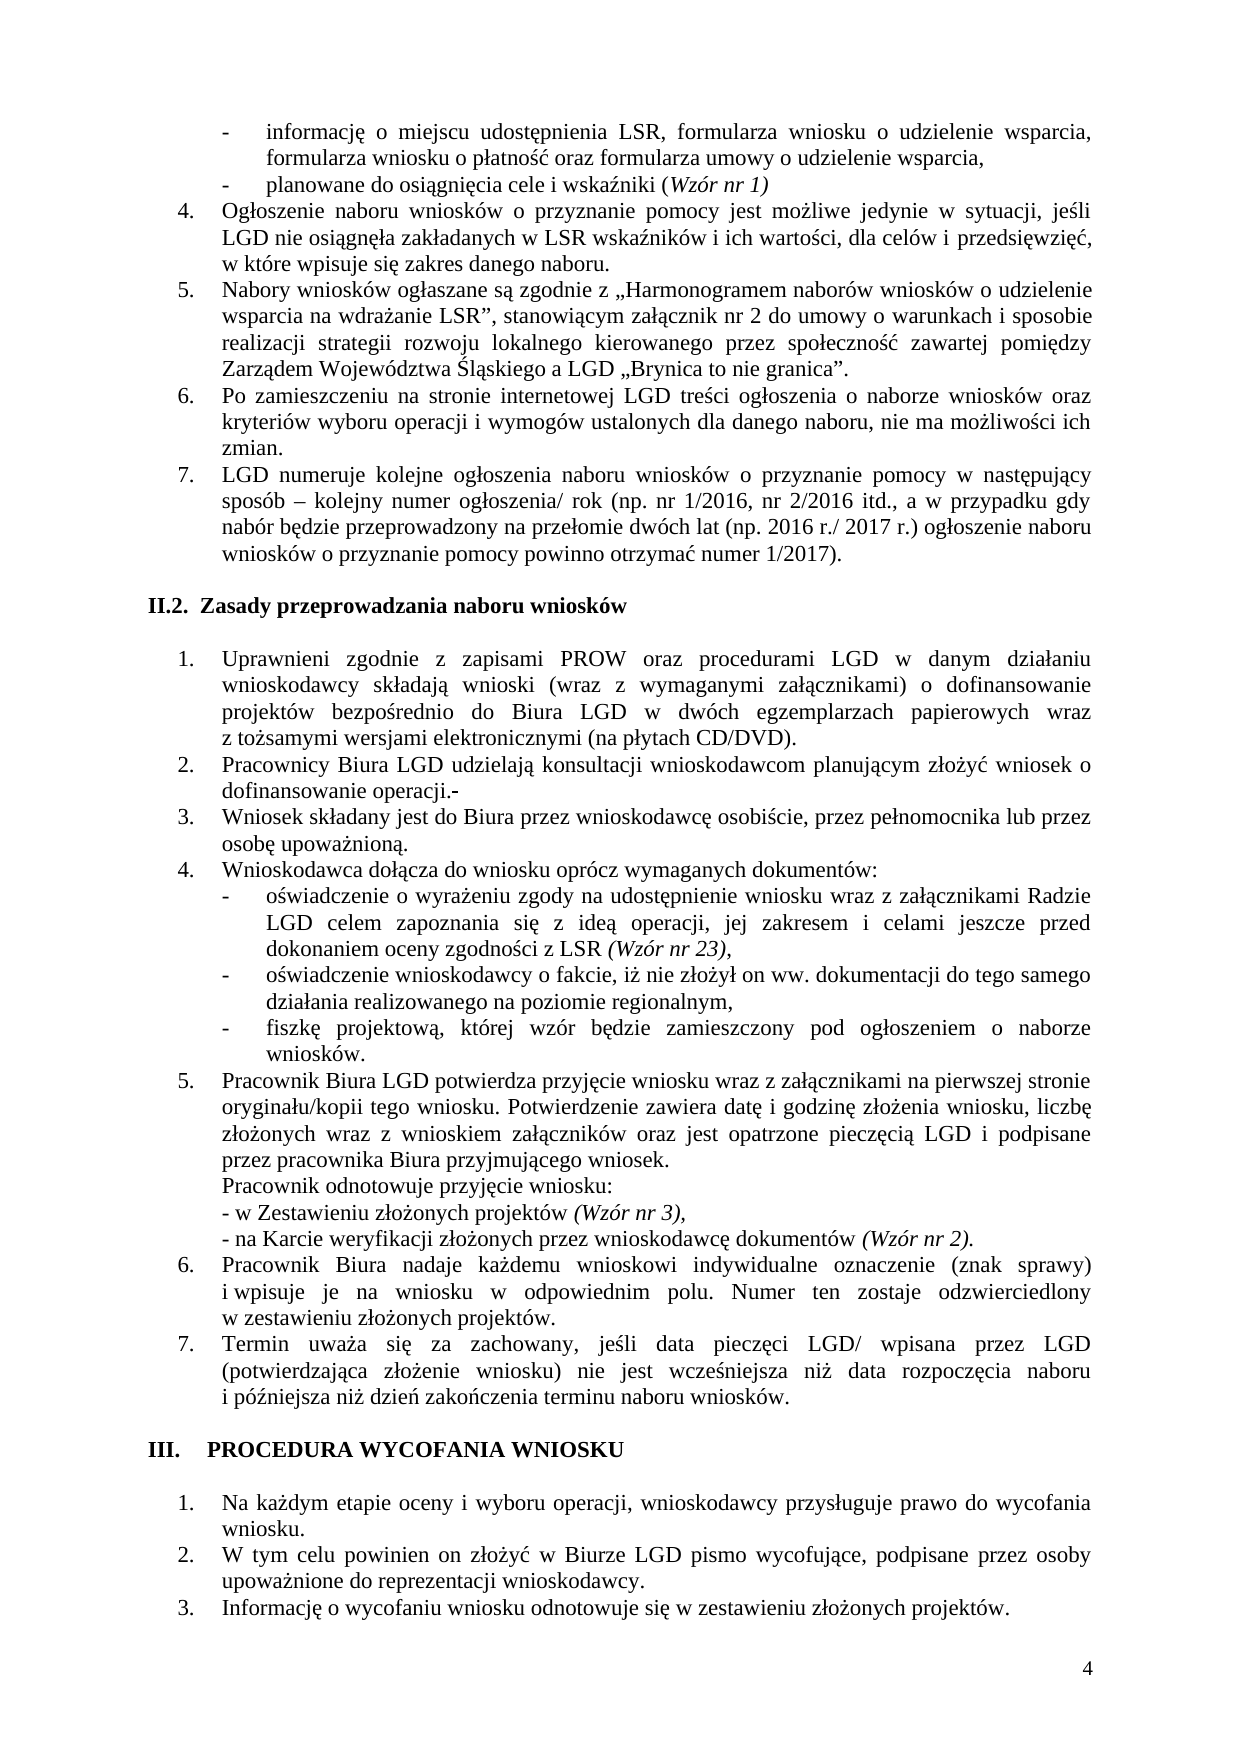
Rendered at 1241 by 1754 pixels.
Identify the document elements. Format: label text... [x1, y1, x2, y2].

text 5. Nabory wniosków ogłaszane są zgodnie z „Harmonogramem naborów wniosków o udzielenie wsparcia na wdrażanie LSR”, stanowiącym załącznik nr 2 do umowy o warunkach i sposobie realizacji strategii rozwoju lokalnego kierowanego przez społeczność zawartej pomiędzy Zarządem Województwa Śląskiego a LGD „Brynica to nie granica”. [177, 276, 1092, 382]
text - oświadczenie o wyrażeniu zgody na udostępnienie wniosku wraz z załącznikami Radzie LGD celem zapoznania się z ideą operacji, jej zakresem i celami jeszcze przed dokonaniem oceny zgodności z LSR (Wzór nr 23), [222, 882, 1092, 961]
text 4. Ogłoszenie naboru wniosków o przyznanie pomocy jest możliwe jedynie w sytuacji, jeśli LGD nie osiągnęła zakładanych w LSR wskaźników i ich wartości, dla celów i przedsięwzięć, w które wpisuje się zakres danego naboru. [177, 197, 1092, 276]
text 5. Pracownik Biura LGD potwierdza przyjęcie wniosku wraz z załącznikami na pierwszej stronie oryginału/kopii tego wniosku. Potwierdzenie zawiera datę i godzinę złożenia wniosku, liczbę złożonych wraz z wnioskiem załączników oraz jest opatrzone pieczęcią LGD i podpisane przez pracownika Biura przyjmującego wniosek. [177, 1067, 1092, 1172]
text - planowane do osiągnięcia cele i wskaźniki (Wzór nr 1) [222, 171, 1092, 197]
text - na Karcie weryfikacji złożonych przez wnioskodawcę dokumentów (Wzór nr 2). [222, 1225, 1092, 1251]
list Pracownicy Biura LGD udzielają konsultacji wnioskodawcom planującym złożyć wniosek o dofinansowanie operacji. [177, 751, 1092, 803]
text - w Zestawieniu złożonych projektów (Wzór nr 3), [222, 1199, 1092, 1225]
list Na każdym etapie oceny i wyboru operacji, wnioskodawcy przysługuje prawo do wycofania wniosku. [177, 1488, 1092, 1541]
text - oświadczenie wnioskodawcy o fakcie, iż nie złożył on ww. dokumentacji do tego samego działania realizowanego na poziomie regionalnym, [222, 961, 1092, 1014]
list Informację o wycofaniu wniosku odnotowuje się w zestawieniu złożonych projektów. [177, 1594, 1092, 1620]
text - informację o miejscu udostępnienia LSR, formularza wniosku o udzielenie wsparcia, formularza wniosku o płatność oraz formularza umowy o udzielenie wsparcia, [222, 118, 1092, 171]
text 7. Termin uważa się za zachowany, jeśli data pieczęci LGD/ wpisana przez LGD (potwierdzająca złożenie wniosku) nie jest wcześniejsza niż data rozpoczęcia naboru i późniejsza niż dzień zakończenia terminu naboru wniosków. [177, 1330, 1092, 1409]
text - fiszkę projektową, której wzór będzie zamieszczony pod ogłoszeniem o naborze wniosków. [222, 1014, 1092, 1067]
text 6. Pracownik Biura nadaje każdemu wnioskowi indywidualne oznaczenie (znak sprawy) i wpisuje je na wniosku w odpowiednim polu. Numer ten zostaje odzwierciedlony w zestawieniu złożonych projektów. [177, 1251, 1092, 1330]
text 7. LGD numeruje kolejne ogłoszenia naboru wniosków o przyznanie pomocy w następujący sposób – kolejny numer ogłoszenia/ rok (np. nr 1/2016, nr 2/2016 itd., a w przypadku gdy nabór będzie przeprowadzony na przełomie dwóch lat (np. 2016 r./ 2017 r.) ogłoszenie naboru wniosków o przyznanie pomocy powinno otrzymać numer 1/2017). [177, 461, 1092, 566]
list Uprawnieni zgodnie z zapisami PROW oraz procedurami LGD w danym działaniu wnioskodawcy składają wnioski (wraz z wymaganymi załącznikami) o dofinansowanie projektów bezpośrednio do Biura LGD w dwóch egzemplarzach papierowych wraz z tożsamymi wersjami elektronicznymi (na płytach CD/DVD). [177, 645, 1092, 751]
text Pracownik odnotowuje przyjęcie wniosku: [222, 1172, 1092, 1199]
list Wniosek składany jest do Biura przez wnioskodawcę osobiście, przez pełnomocnika lub przez osobę upoważnioną. [177, 803, 1092, 856]
text III. PROCEDURA WYCOFANIA WNIOSKU [148, 1436, 1092, 1462]
text 4. Wnioskodawca dołącza do wniosku oprócz wymaganych dokumentów: [177, 856, 1092, 882]
text II.2. Zasady przeprowadzania naboru wniosków [148, 592, 1092, 619]
list W tym celu powinien on złożyć w Biurze LGD pismo wycofujące, podpisane przez osoby upoważnione do reprezentacji wnioskodawcy. [177, 1541, 1092, 1594]
text 6. Po zamieszczeniu na stronie internetowej LGD treści ogłoszenia o naborze wniosków oraz kryteriów wyboru operacji i wymogów ustalonych dla danego naboru, nie ma możliwości ich zmian. [177, 382, 1092, 461]
